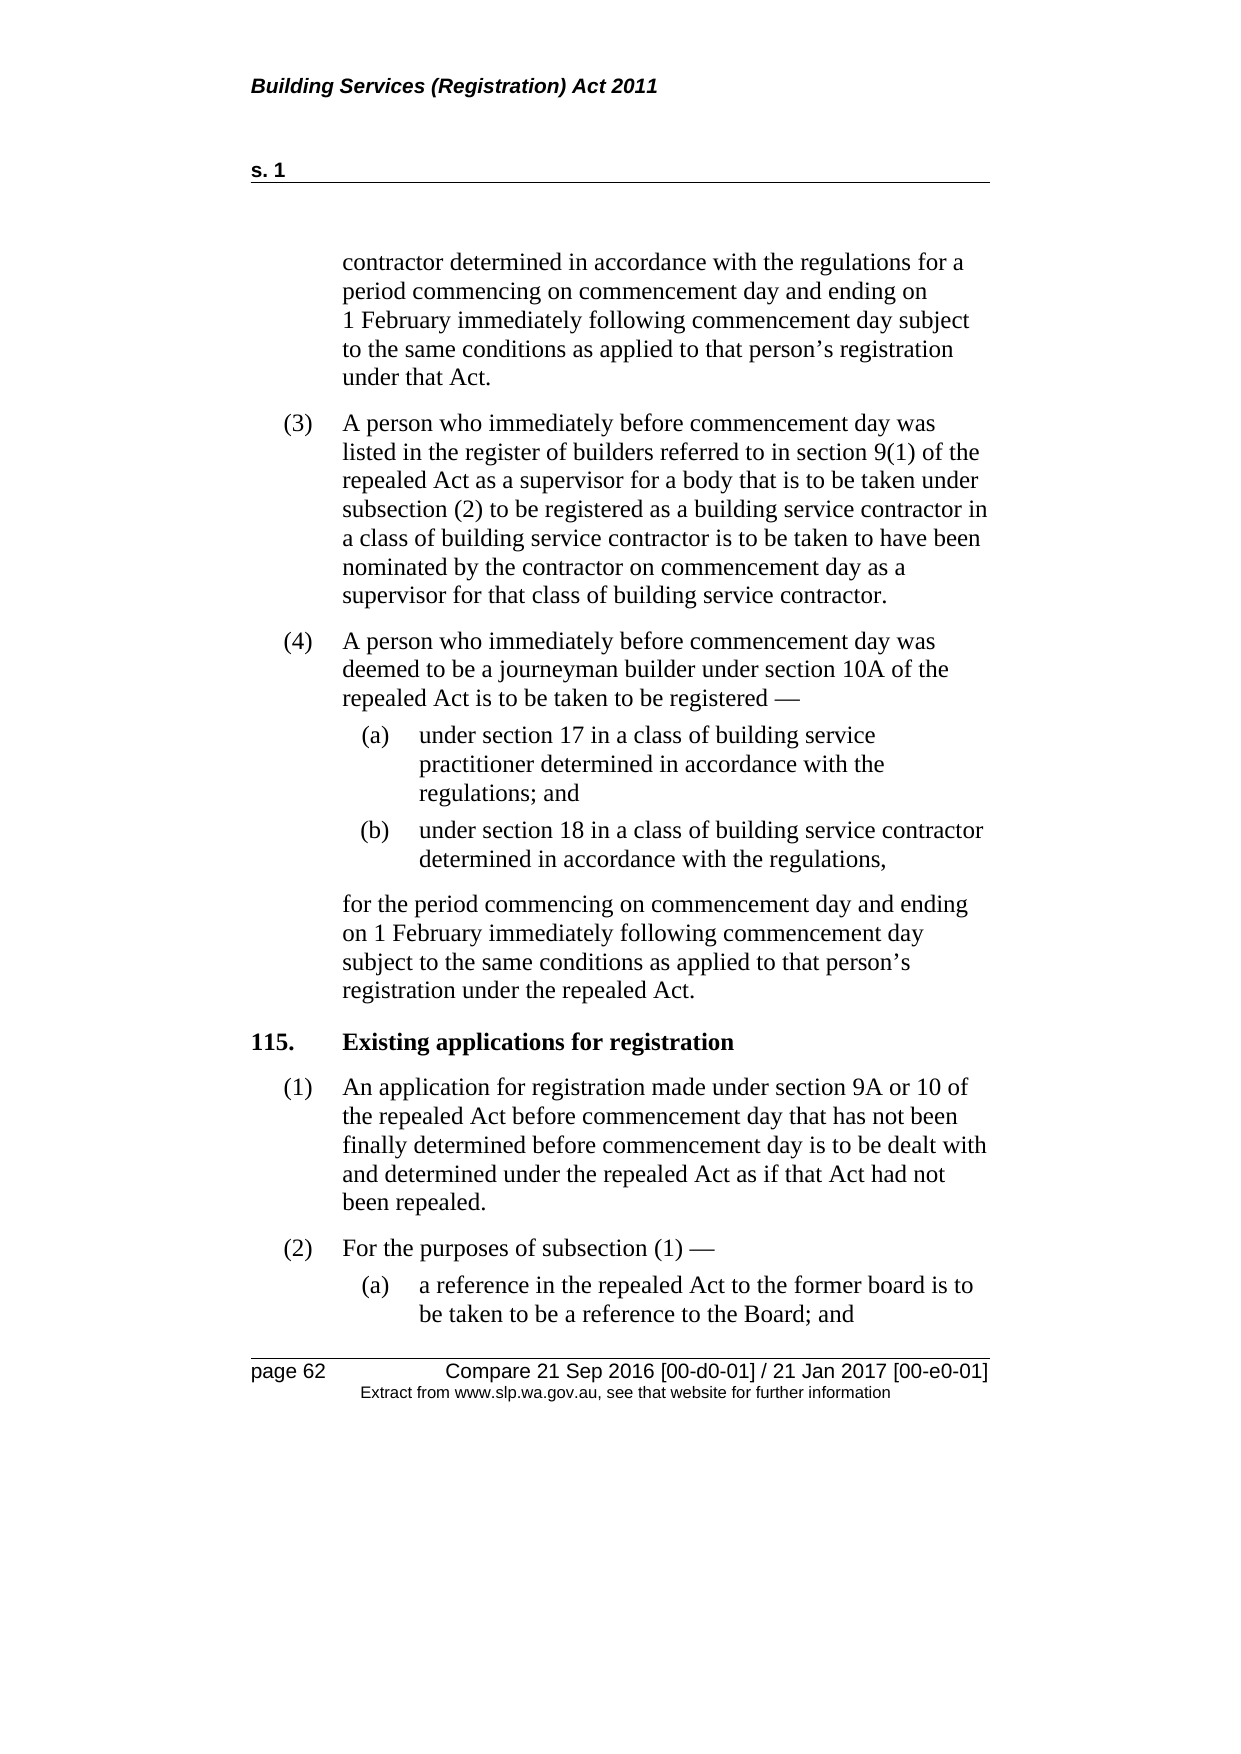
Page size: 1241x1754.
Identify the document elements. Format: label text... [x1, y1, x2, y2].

text (b) under section 18 in a class of building service contractor determined in accordance with the regulations, [251, 815, 990, 872]
text (3) A person who immediately before commencement day was listed in the register of builders referred to in section 9(1) of the repealed Act as a supervisor for a body that is to be taken under subsection (2) to be registered as a building service contractor in a class of building service contractor is to be taken to have been nominated by the contractor on commencement day as a supervisor for that class of building service contractor. [251, 408, 990, 609]
text (a) a reference in the repealed Act to the former board is to be taken to be a reference to the Board; and [251, 1270, 990, 1327]
text (1) An application for registration made under section 9A or 10 of the repealed Act before commencement day that has not been finally determined before commencement day is to be dealt with and determined under the repealed Act as if that Act had not been repealed. [251, 1072, 990, 1216]
text (4) A person who immediately before commencement day was deemed to be a journeyman builder under section 10A of the repealed Act is to be taken to be registered — [251, 626, 990, 712]
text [251, 247, 990, 391]
text (a) under section 17 in a class of building service practitioner determined in accordance with the regulations; and [251, 720, 990, 807]
subtitle 115. Existing applications for registration [251, 1027, 990, 1056]
text (2) For the purposes of subsection (1) — [251, 1233, 990, 1262]
text for the period commencing on commencement day and ending on 1 February immediately following commencement day subject to the same conditions as applied to that person’s registration under the repealed Act. [251, 889, 990, 1004]
